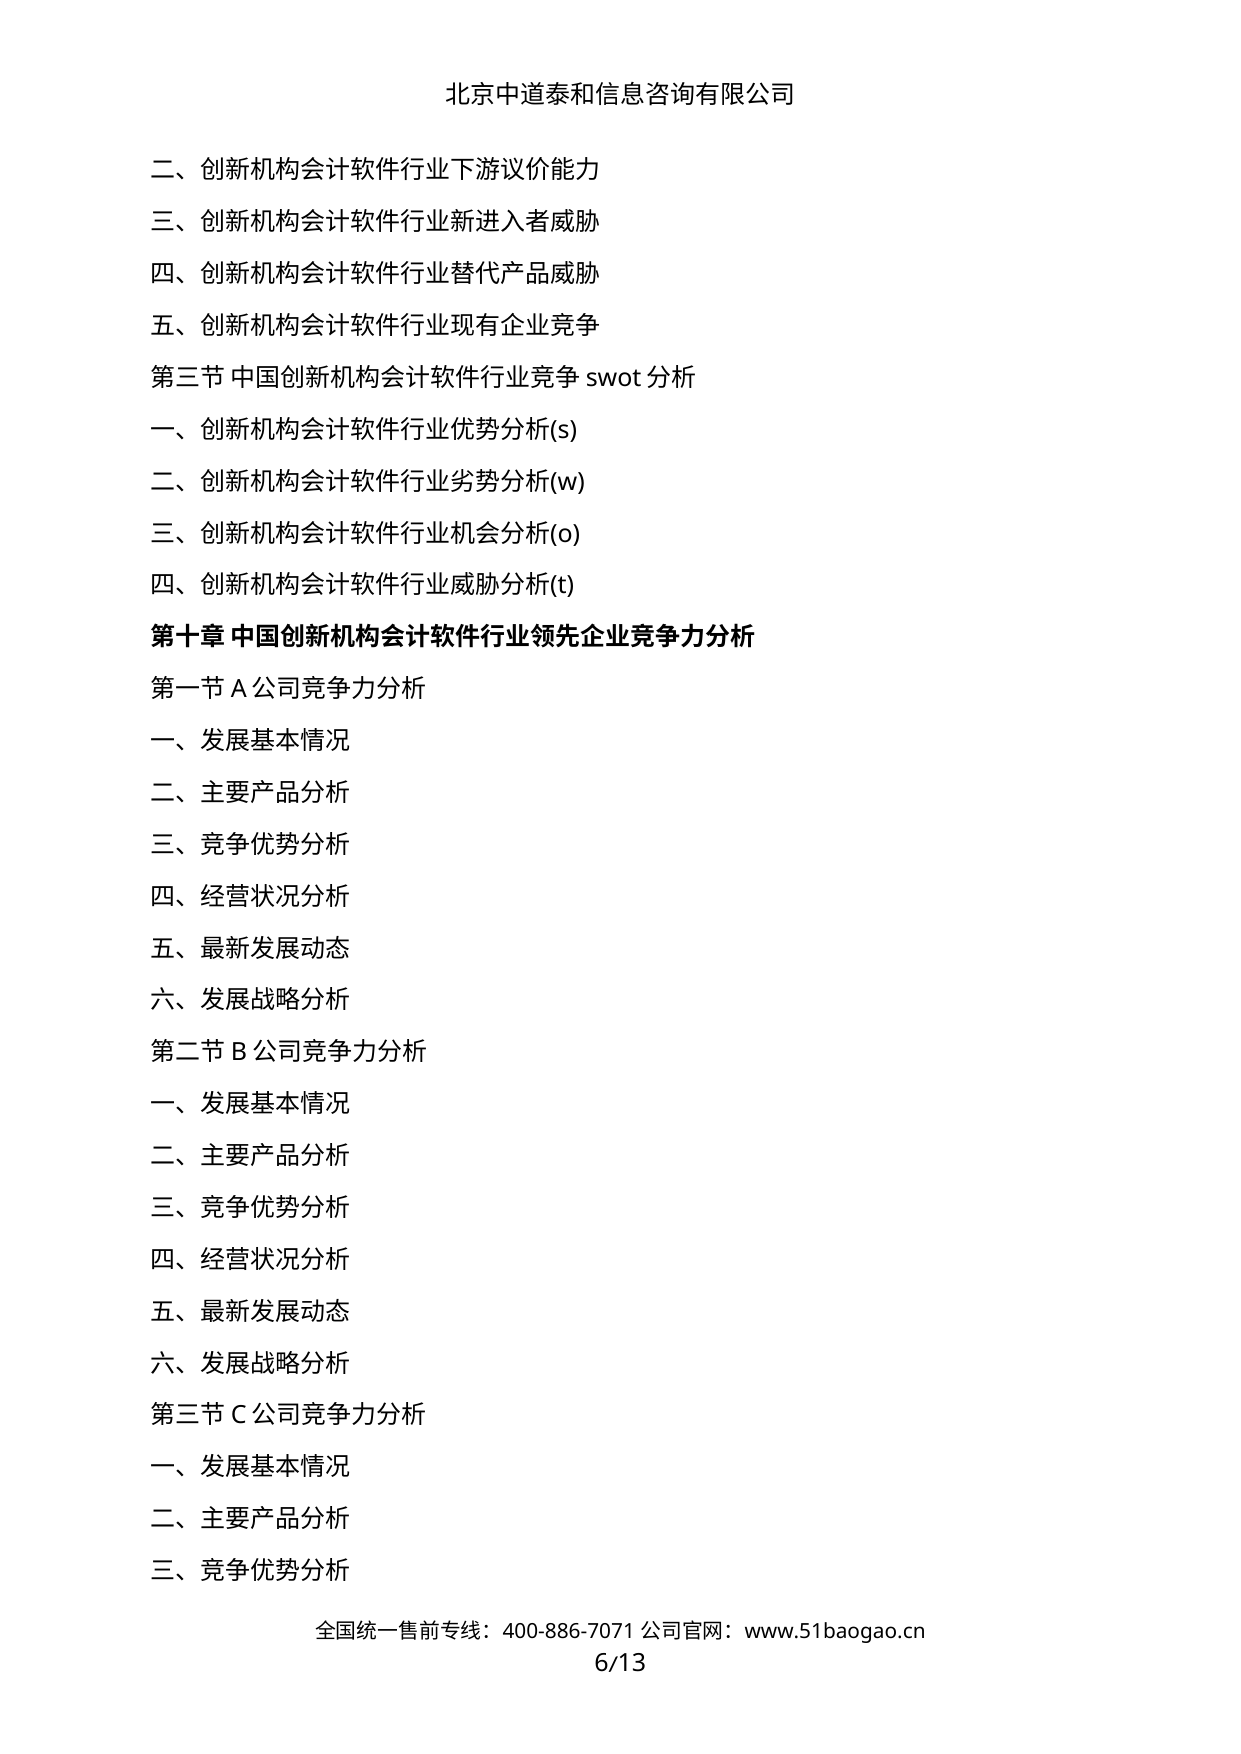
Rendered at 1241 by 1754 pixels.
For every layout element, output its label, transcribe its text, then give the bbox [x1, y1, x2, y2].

text 二、主要产品分析 [150, 1136, 1090, 1172]
text 二、主要产品分析 [150, 1499, 1090, 1535]
text 二、主要产品分析 [150, 772, 1090, 809]
text 第三节 C公司竞争力分析 [150, 1395, 1090, 1431]
text 第一节 A公司竞争力分析 [150, 669, 1090, 705]
text 三、创新机构会计软件行业新进入者威胁 [150, 202, 1090, 238]
text 四、经营状况分析 [150, 876, 1090, 912]
text 一、发展基本情况 [150, 721, 1090, 757]
text 一、发展基本情况 [150, 1447, 1090, 1483]
text 一、创新机构会计软件行业优势分析(s) [150, 409, 1090, 446]
text 第二节 B公司竞争力分析 [150, 1032, 1090, 1068]
text 三、竞争优势分析 [150, 1187, 1090, 1224]
text 五、最新发展动态 [150, 1291, 1090, 1327]
text 二、创新机构会计软件行业劣势分析(w) [150, 461, 1090, 497]
text 四、经营状况分析 [150, 1239, 1090, 1276]
text 六、发展战略分析 [150, 1343, 1090, 1379]
text 第十章 中国创新机构会计软件行业领先企业竞争力分析 [150, 617, 1090, 653]
text 二、创新机构会计软件行业下游议价能力 [150, 150, 1090, 186]
text 第三节 中国创新机构会计软件行业竞争swot分析 [150, 357, 1090, 394]
text 三、创新机构会计软件行业机会分析(o) [150, 513, 1090, 549]
text 五、创新机构会计软件行业现有企业竞争 [150, 306, 1090, 342]
text 三、竞争优势分析 [150, 824, 1090, 861]
text 一、发展基本情况 [150, 1084, 1090, 1120]
text 五、最新发展动态 [150, 928, 1090, 964]
text 四、创新机构会计软件行业威胁分析(t) [150, 565, 1090, 601]
text 四、创新机构会计软件行业替代产品威胁 [150, 254, 1090, 290]
text 六、发展战略分析 [150, 980, 1090, 1016]
text 三、竞争优势分析 [150, 1551, 1090, 1587]
